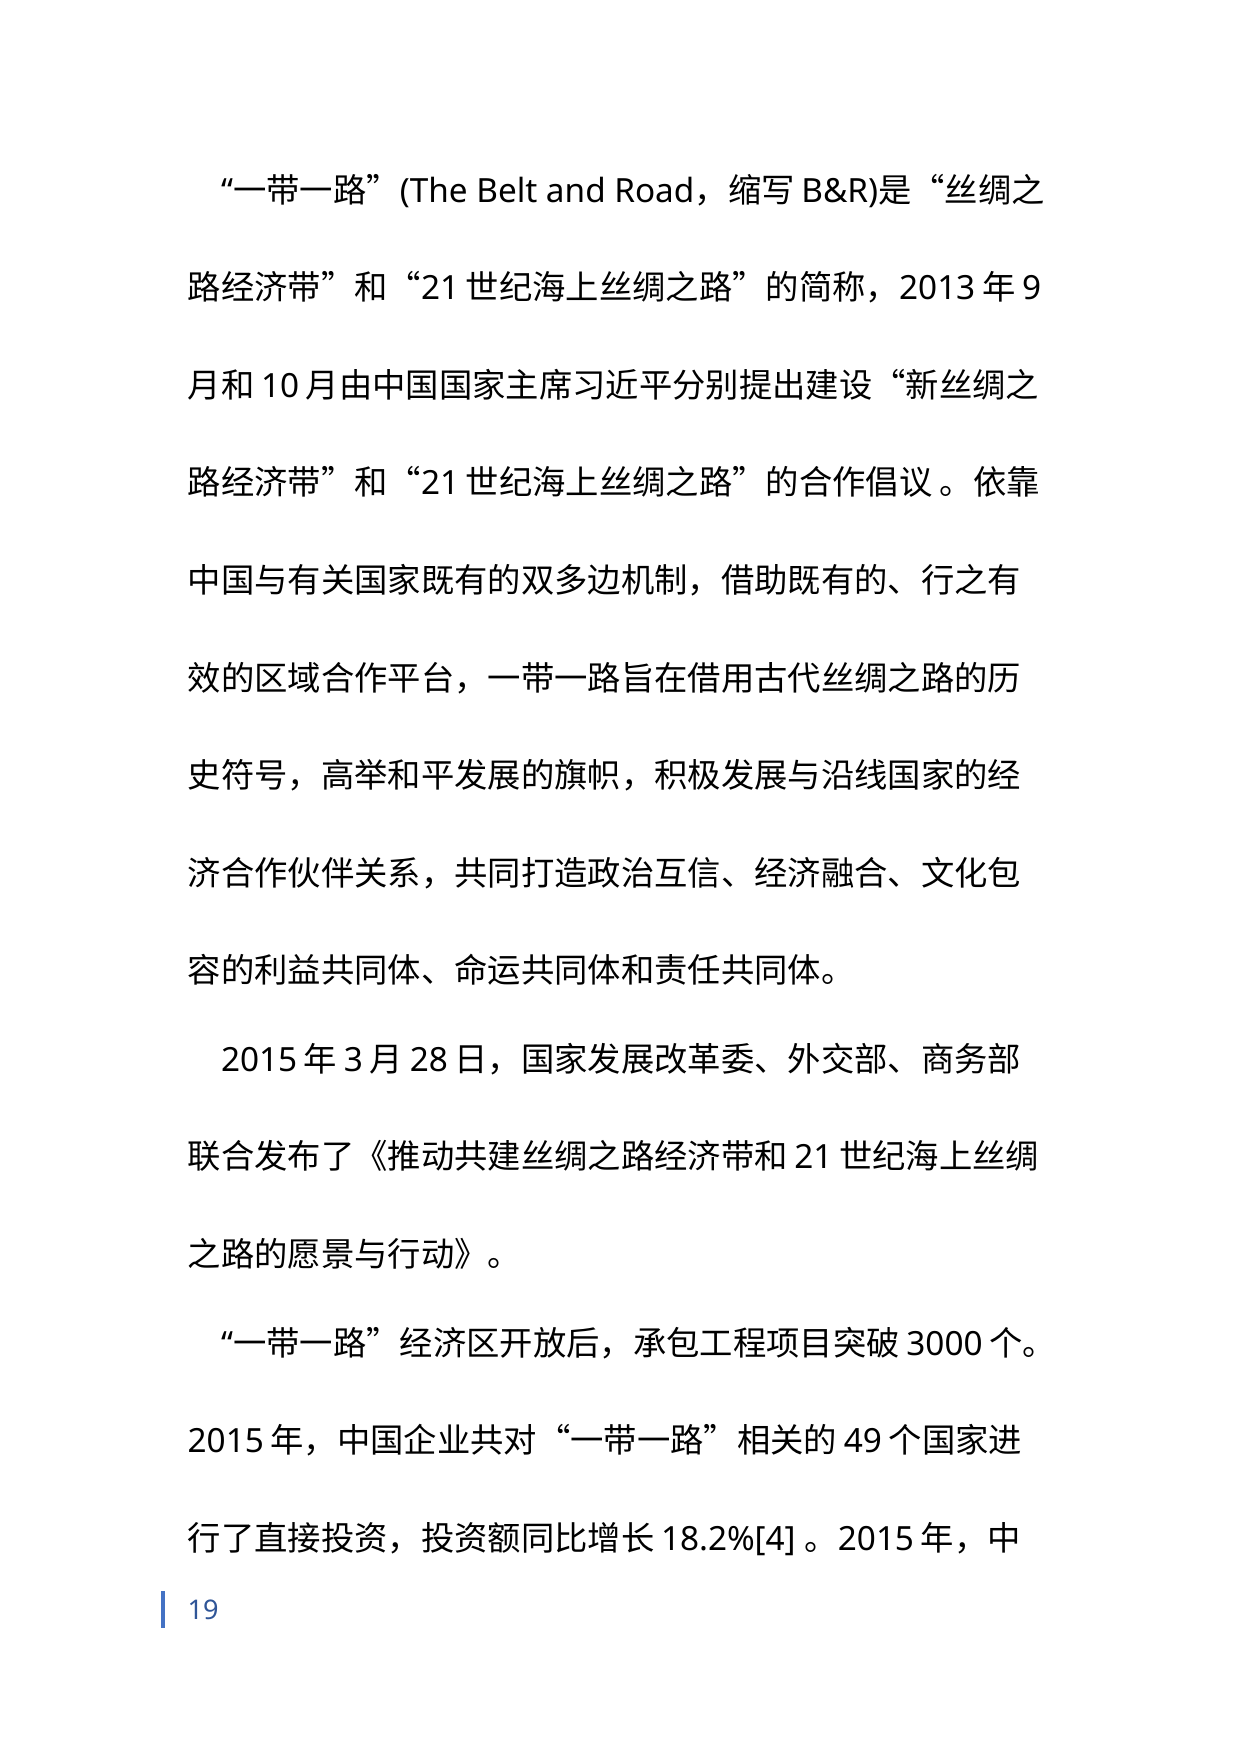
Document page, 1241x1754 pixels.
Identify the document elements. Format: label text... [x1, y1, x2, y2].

text “一带一路”(The Belt and Road，缩写B&R)是“丝绸之路经济带”和“21世纪海上丝绸之路”的简称，2013年9月和10月由中国国家主席习近平分别提出建设“新丝绸之路经济带”和“21世纪海上丝绸之路”的合作倡议 。依靠中国与有关国家既有的双多边机制，借助既有的、行之有效的区域合作平台，一带一路旨在借用古代丝绸之路的历史符号，高举和平发展的旗帜，积极发展与沿线国家的经济合作伙伴关系，共同打造政治互信、经济融合、文化包容的利益共同体、命运共同体和责任共同体。 [187, 155, 1053, 1000]
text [187, 1308, 1053, 1568]
text 2015年3月28日，国家发展改革委、外交部、商务部联合发布了《推动共建丝绸之路经济带和21世纪海上丝绸之路的愿景与行动》。 [187, 1024, 1053, 1284]
